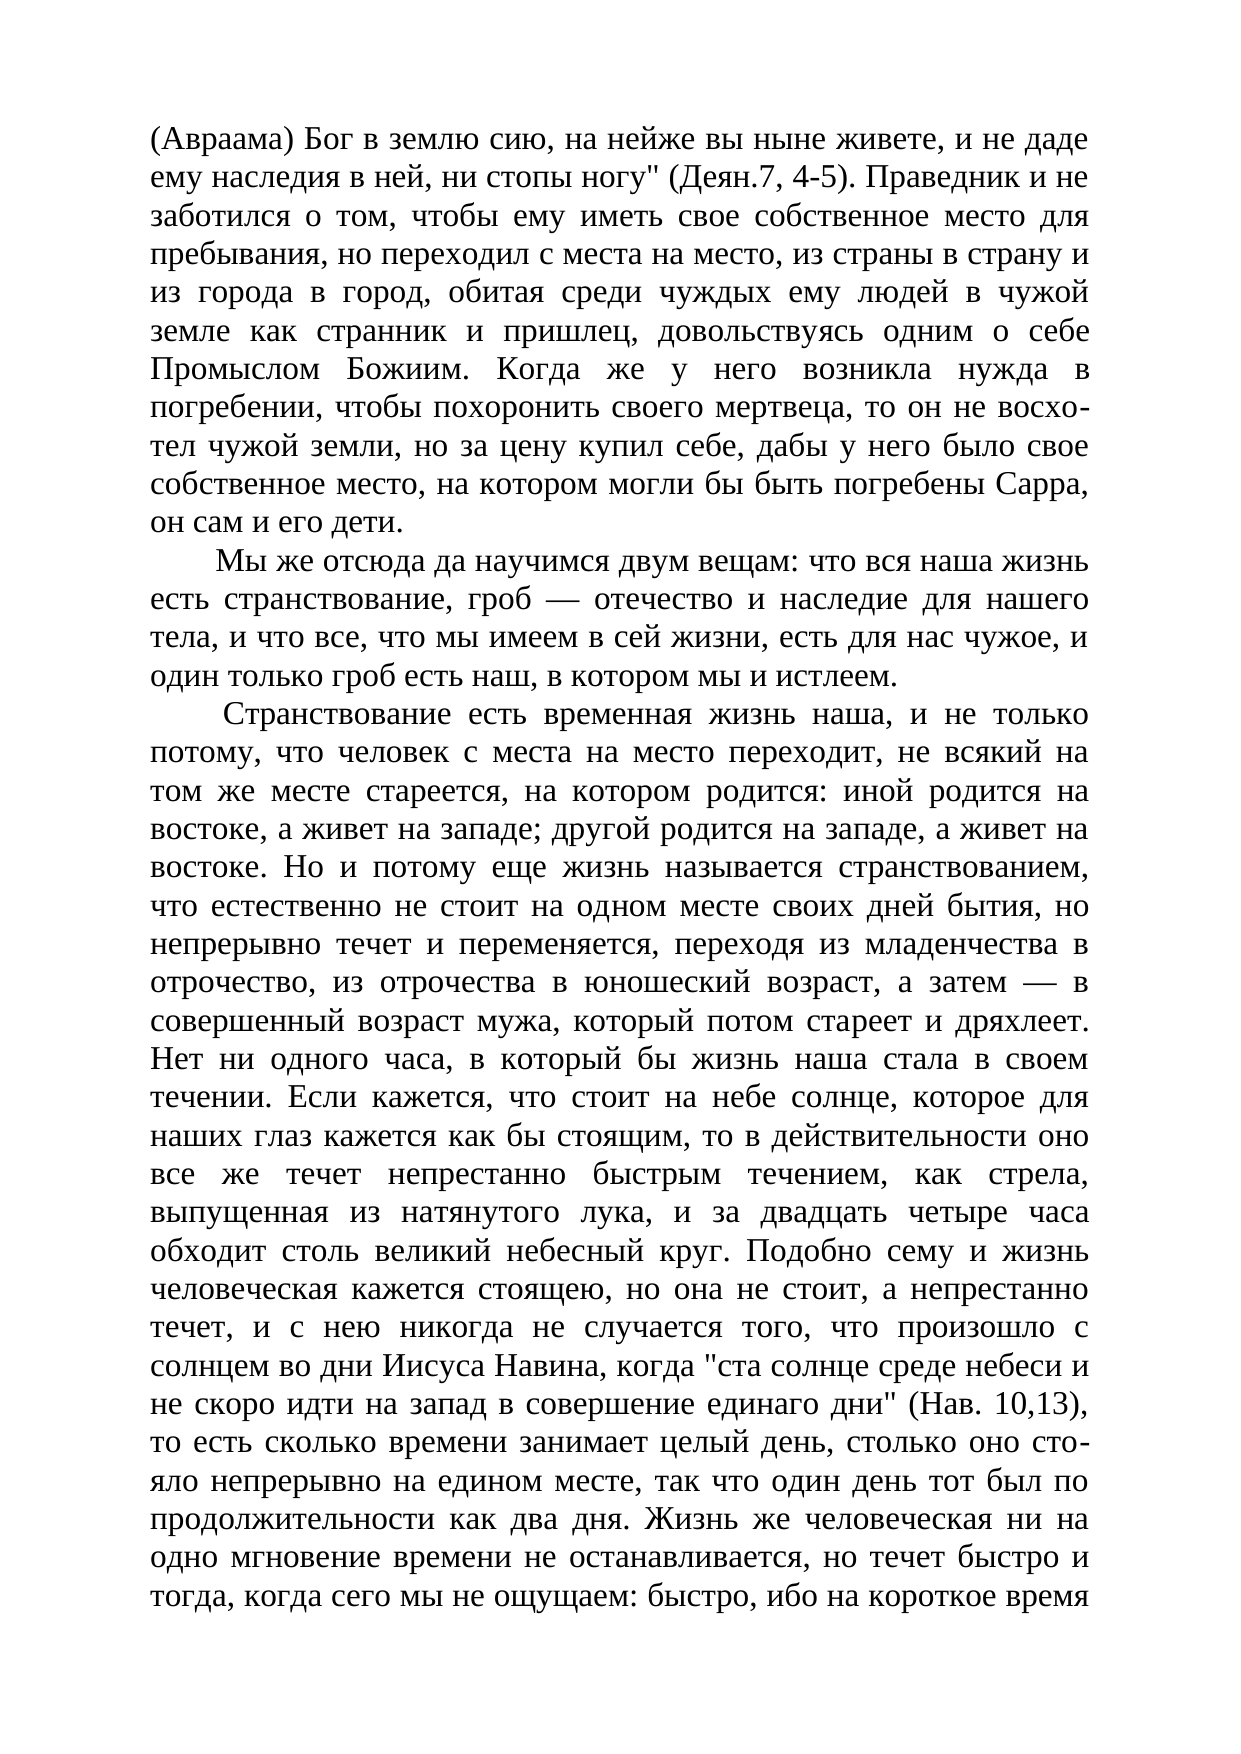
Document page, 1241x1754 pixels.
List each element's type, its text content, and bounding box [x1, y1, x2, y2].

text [150, 693, 1090, 1613]
text Мы же отсюда да научимся двум вещам: что вся наша жизнь есть странствование, гроб — отечество и наследие для нашего тела, и что все, что мы имеем в сей жизни, есть для нас чужое, и один только гроб есть наш, в котором мы и истлеем. [150, 540, 1090, 693]
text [150, 118, 1090, 540]
